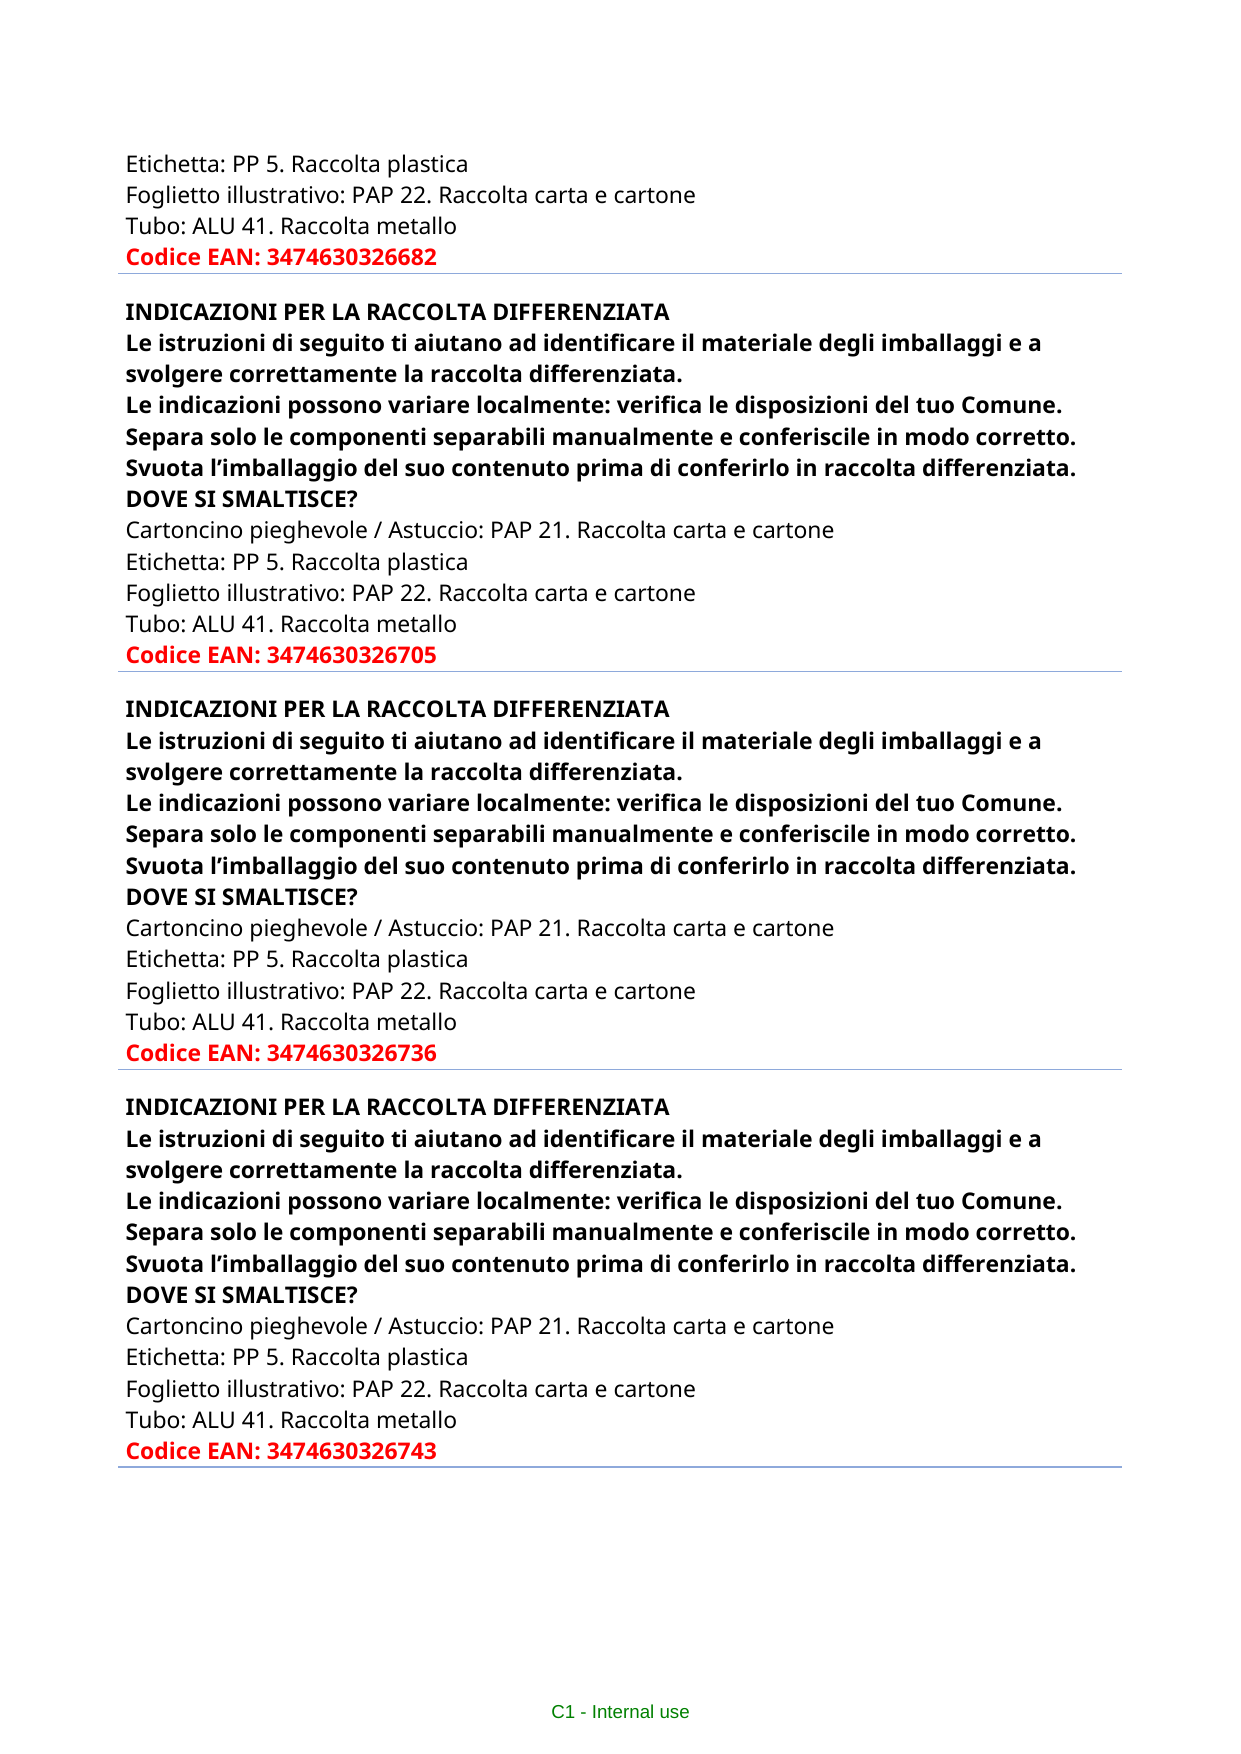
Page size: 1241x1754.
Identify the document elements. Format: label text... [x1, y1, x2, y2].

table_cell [118, 274, 1122, 514]
table_cell Foglietto illustrativo: PAP 22. Raccolta carta e cartone [118, 1373, 1122, 1404]
table_cell Foglietto illustrativo: PAP 22. Raccolta carta e cartone [118, 975, 1122, 1006]
table_cell Cartoncino pieghevole / Astuccio: PAP 21. Raccolta carta e cartone [118, 912, 1122, 943]
table_cell Etichetta: PP 5. Raccolta plastica [118, 944, 1122, 975]
table_cell Codice EAN: 3474630326682 [118, 241, 1122, 273]
table_cell Tubo: ALU 41. Raccolta metallo [118, 1006, 1122, 1037]
table_cell Foglietto illustrativo: PAP 22. Raccolta carta e cartone [118, 577, 1122, 608]
table_cell Tubo: ALU 41. Raccolta metallo [118, 608, 1122, 639]
table_cell Etichetta: PP 5. Raccolta plastica [118, 148, 1122, 179]
table_cell Cartoncino pieghevole / Astuccio: PAP 21. Raccolta carta e cartone [118, 1310, 1122, 1341]
table_cell Codice EAN: 3474630326743 [118, 1435, 1122, 1466]
table_cell Codice EAN: 3474630326736 [118, 1037, 1122, 1068]
table_cell Codice EAN: 3474630326705 [118, 639, 1122, 671]
table_cell Etichetta: PP 5. Raccolta plastica [118, 1341, 1122, 1373]
table_cell Foglietto illustrativo: PAP 22. Raccolta carta e cartone [118, 179, 1122, 210]
table_cell Tubo: ALU 41. Raccolta metallo [118, 1404, 1122, 1435]
table_cell Tubo: ALU 41. Raccolta metallo [118, 210, 1122, 241]
table_cell Cartoncino pieghevole / Astuccio: PAP 21. Raccolta carta e cartone [118, 514, 1122, 546]
table_cell Etichetta: PP 5. Raccolta plastica [118, 546, 1122, 577]
